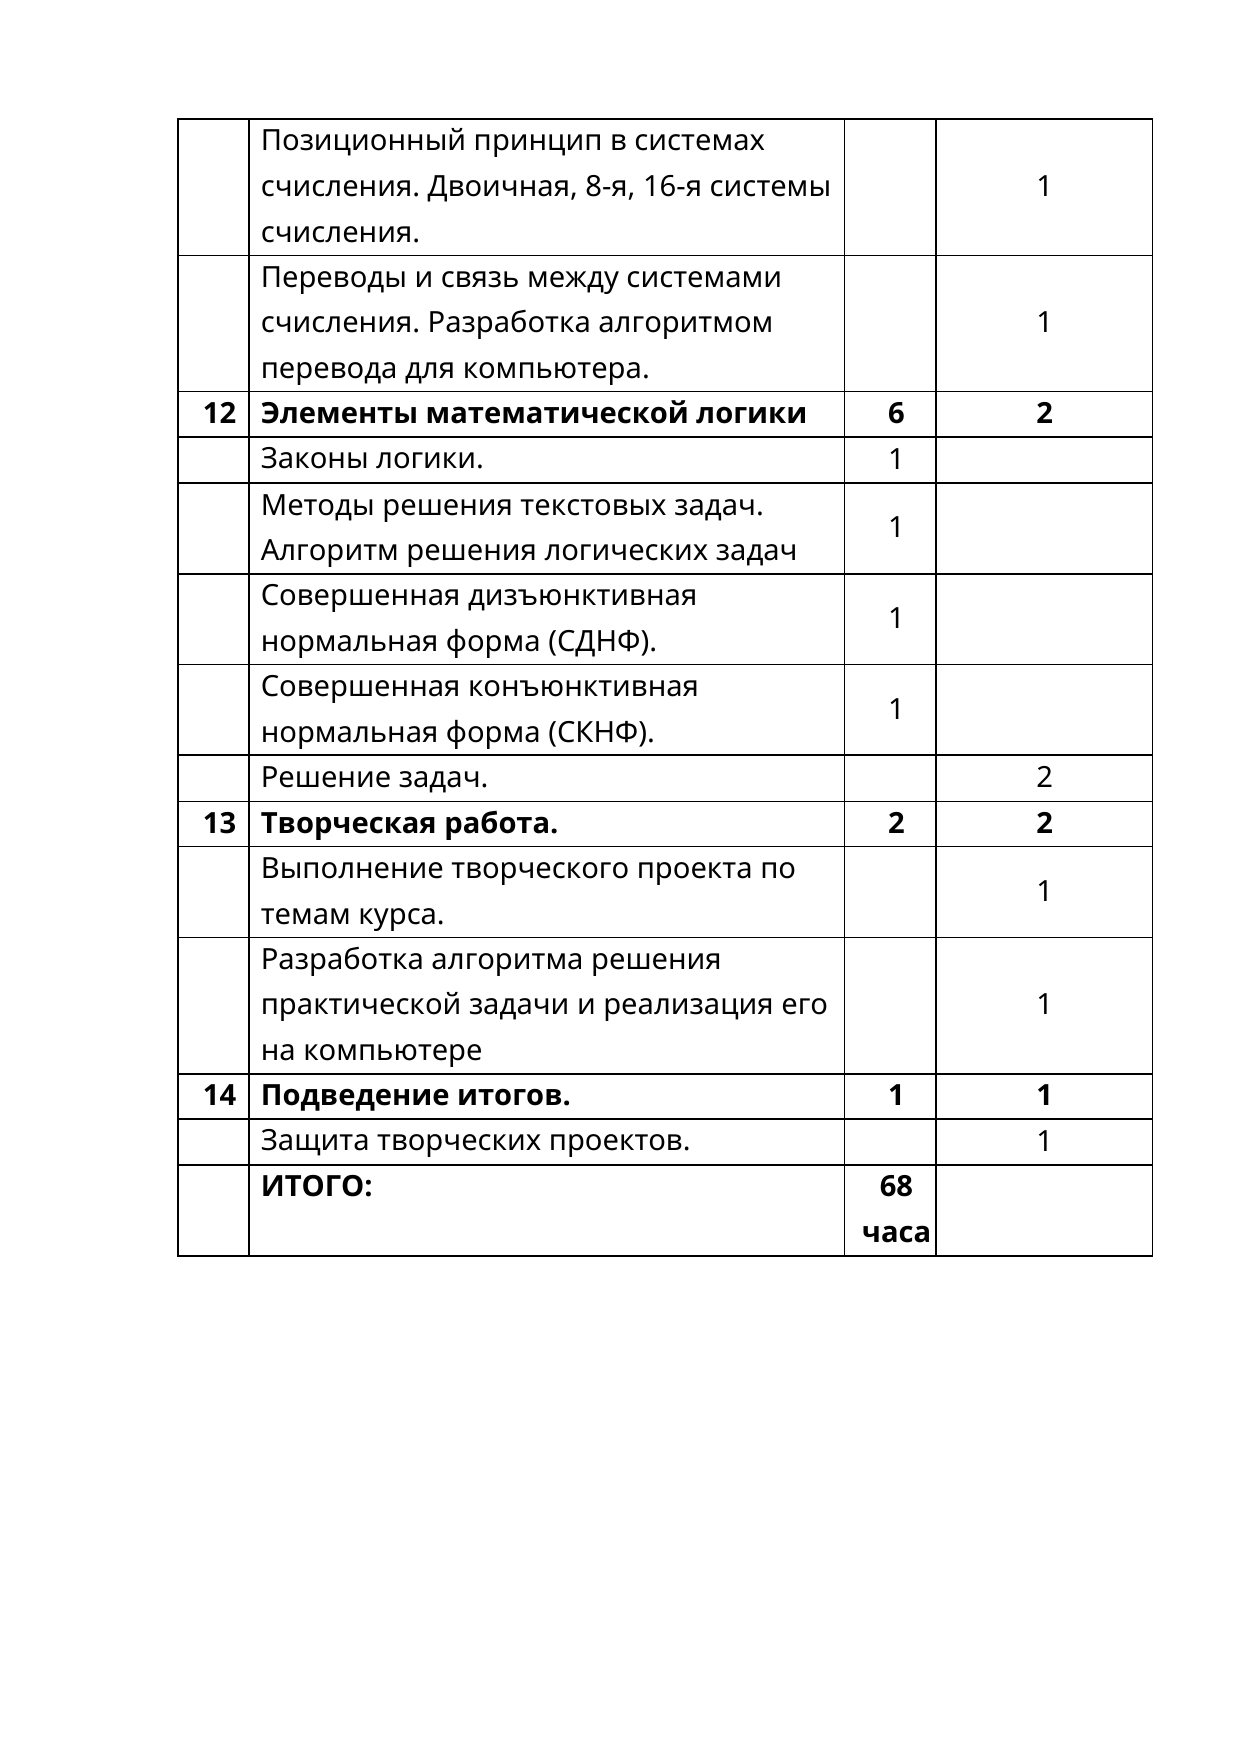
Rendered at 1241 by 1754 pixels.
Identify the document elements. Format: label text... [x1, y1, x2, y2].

table_cell [179, 1166, 248, 1255]
table_cell Подведение итогов. [250, 1075, 844, 1118]
table_cell 1 [845, 575, 935, 664]
table_cell [179, 256, 248, 391]
table_cell [179, 120, 248, 254]
table_cell 1 [845, 484, 935, 573]
table_cell 68 часа [845, 1166, 935, 1255]
table_cell [937, 665, 1152, 754]
table_cell [179, 756, 248, 801]
table_cell 1 [937, 120, 1152, 254]
table_cell Методы решения текстовых задач. Алгоритм решения логических задач [250, 484, 844, 573]
table_cell Защита творческих проектов. [250, 1120, 844, 1164]
table_cell [845, 756, 935, 801]
table_cell Позиционный принцип в системах счисления. Двоичная, 8-я, 16-я системы счисления. [250, 120, 844, 254]
table_cell 1 [845, 665, 935, 754]
table_cell 14 [179, 1075, 248, 1118]
table_cell Выполнение творческого проекта по темам курса. [250, 847, 844, 936]
table_cell [937, 1166, 1152, 1255]
table_cell 2 [845, 802, 935, 846]
table_cell 6 [845, 392, 935, 436]
table_cell 13 [179, 802, 248, 846]
table_cell Решение задач. [250, 756, 844, 801]
table_cell 1 [937, 256, 1152, 391]
table_cell [845, 120, 935, 254]
table_cell [179, 665, 248, 754]
table_cell Законы логики. [250, 438, 844, 482]
table_cell Разработка алгоритма решения практической задачи и реализация его на компьютере [250, 938, 844, 1073]
table_cell Элементы математической логики [250, 392, 844, 436]
table_cell [845, 847, 935, 936]
table_cell ИТОГО: [250, 1166, 844, 1255]
table_cell [845, 938, 935, 1073]
table_cell [179, 938, 248, 1073]
table_cell [179, 847, 248, 936]
table_cell [179, 438, 248, 482]
table_cell Переводы и связь между системами счисления. Разработка алгоритмом перевода для компьютера. [250, 256, 844, 391]
table_cell [179, 575, 248, 664]
table_cell 1 [937, 938, 1152, 1073]
table_cell 1 [845, 1075, 935, 1118]
table_cell [845, 1120, 935, 1164]
table_cell [937, 484, 1152, 573]
table_cell [937, 575, 1152, 664]
table_cell [937, 438, 1152, 482]
table_cell [179, 484, 248, 573]
table_cell 2 [937, 802, 1152, 846]
table_cell 1 [937, 1120, 1152, 1164]
table_cell 12 [179, 392, 248, 436]
table_cell 1 [937, 1075, 1152, 1118]
table_cell 2 [937, 756, 1152, 801]
table_cell Творческая работа. [250, 802, 844, 846]
table_cell 1 [845, 438, 935, 482]
table_cell 2 [937, 392, 1152, 436]
table_cell 1 [937, 847, 1152, 936]
table_cell [179, 1120, 248, 1164]
table_cell Совершенная дизъюнктивная нормальная форма (СДНФ). [250, 575, 844, 664]
table_cell [845, 256, 935, 391]
table_cell Совершенная конъюнктивная нормальная форма (СКНФ). [250, 665, 844, 754]
